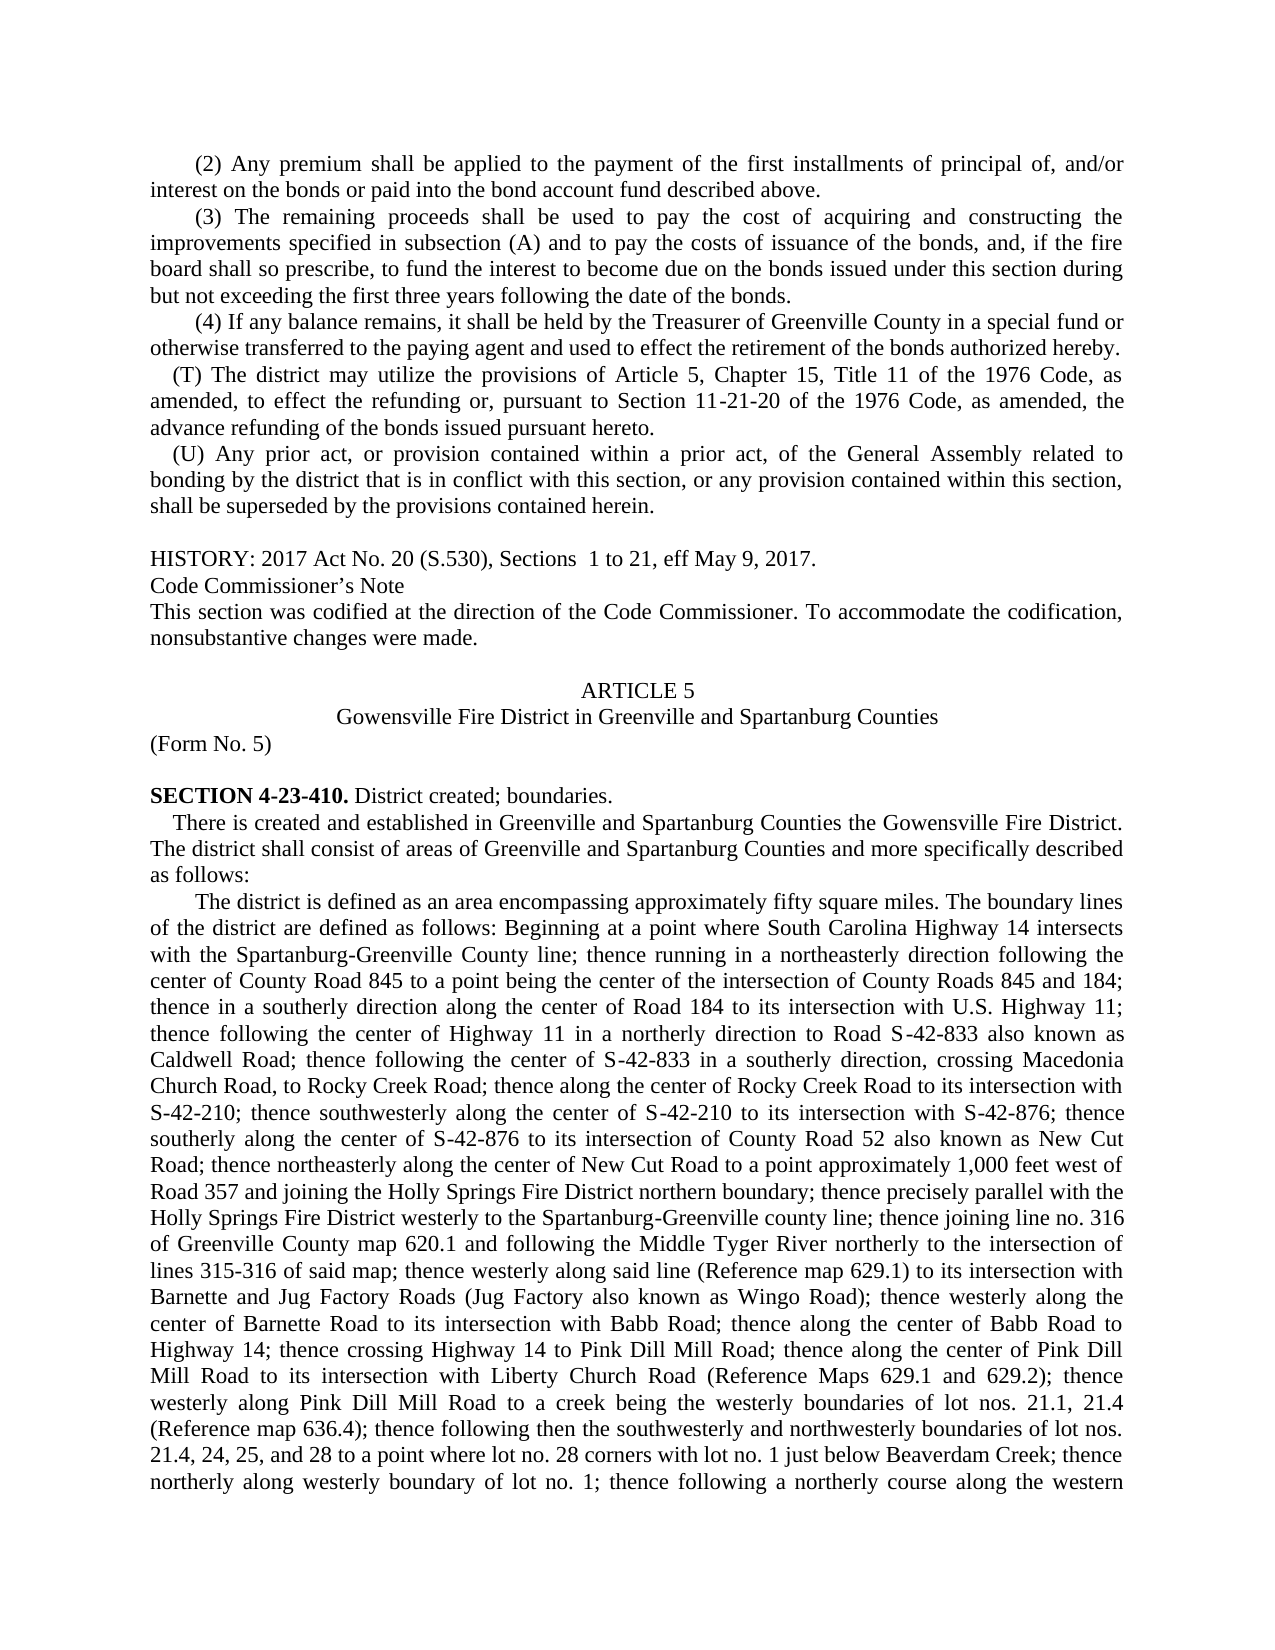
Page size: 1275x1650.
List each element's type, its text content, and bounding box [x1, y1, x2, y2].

text This section was codified at the direction of the Code Commissioner. To accommodate the codification, nonsubstantive changes were made. [150, 598, 1125, 651]
text (4) If any balance remains, it shall be held by the Treasurer of Greenville County in a special fund or otherwise transferred to the paying agent and used to effect the retirement of the bonds authorized hereby. [150, 308, 1125, 361]
text HISTORY: 2017 Act No. 20 (S.530), Sections 1 to 21, eff May 9, 2017. [150, 545, 1125, 572]
text (Form No. 5) [150, 730, 1125, 756]
text (2) Any premium shall be applied to the payment of the first installments of principal of, and/or interest on the bonds or paid into the bond account fund described above. [150, 150, 1125, 203]
text SECTION 4-23-410. District created; boundaries. [150, 782, 1125, 809]
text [150, 888, 1125, 1494]
text Code Commissioner’s Note [150, 572, 1125, 598]
text Gowensville Fire District in Greenville and Spartanburg Counties [150, 703, 1125, 730]
text There is created and established in Greenville and Spartanburg Counties the Gowensville Fire District. The district shall consist of areas of Greenville and Spartanburg Counties and more specifically described as follows: [150, 809, 1125, 888]
text (3) The remaining proceeds shall be used to pay the cost of acquiring and constructing the improvements specified in subsection (A) and to pay the costs of issuance of the bonds, and, if the fire board shall so prescribe, to fund the interest to become due on the bonds issued under this section during but not exceeding the first three years following the date of the bonds. [150, 203, 1125, 308]
text ARTICLE 5 [150, 677, 1125, 703]
text (T) The district may utilize the provisions of Article 5, Chapter 15, Title 11 of the 1976 Code, as amended, to effect the refunding or, pursuant to Section 11-21-20 of the 1976 Code, as amended, the advance refunding of the bonds issued pursuant hereto. [150, 361, 1125, 440]
text (U) Any prior act, or provision contained within a prior act, of the General Assembly related to bonding by the district that is in conflict with this section, or any provision contained within this section, shall be superseded by the provisions contained herein. [150, 440, 1125, 519]
